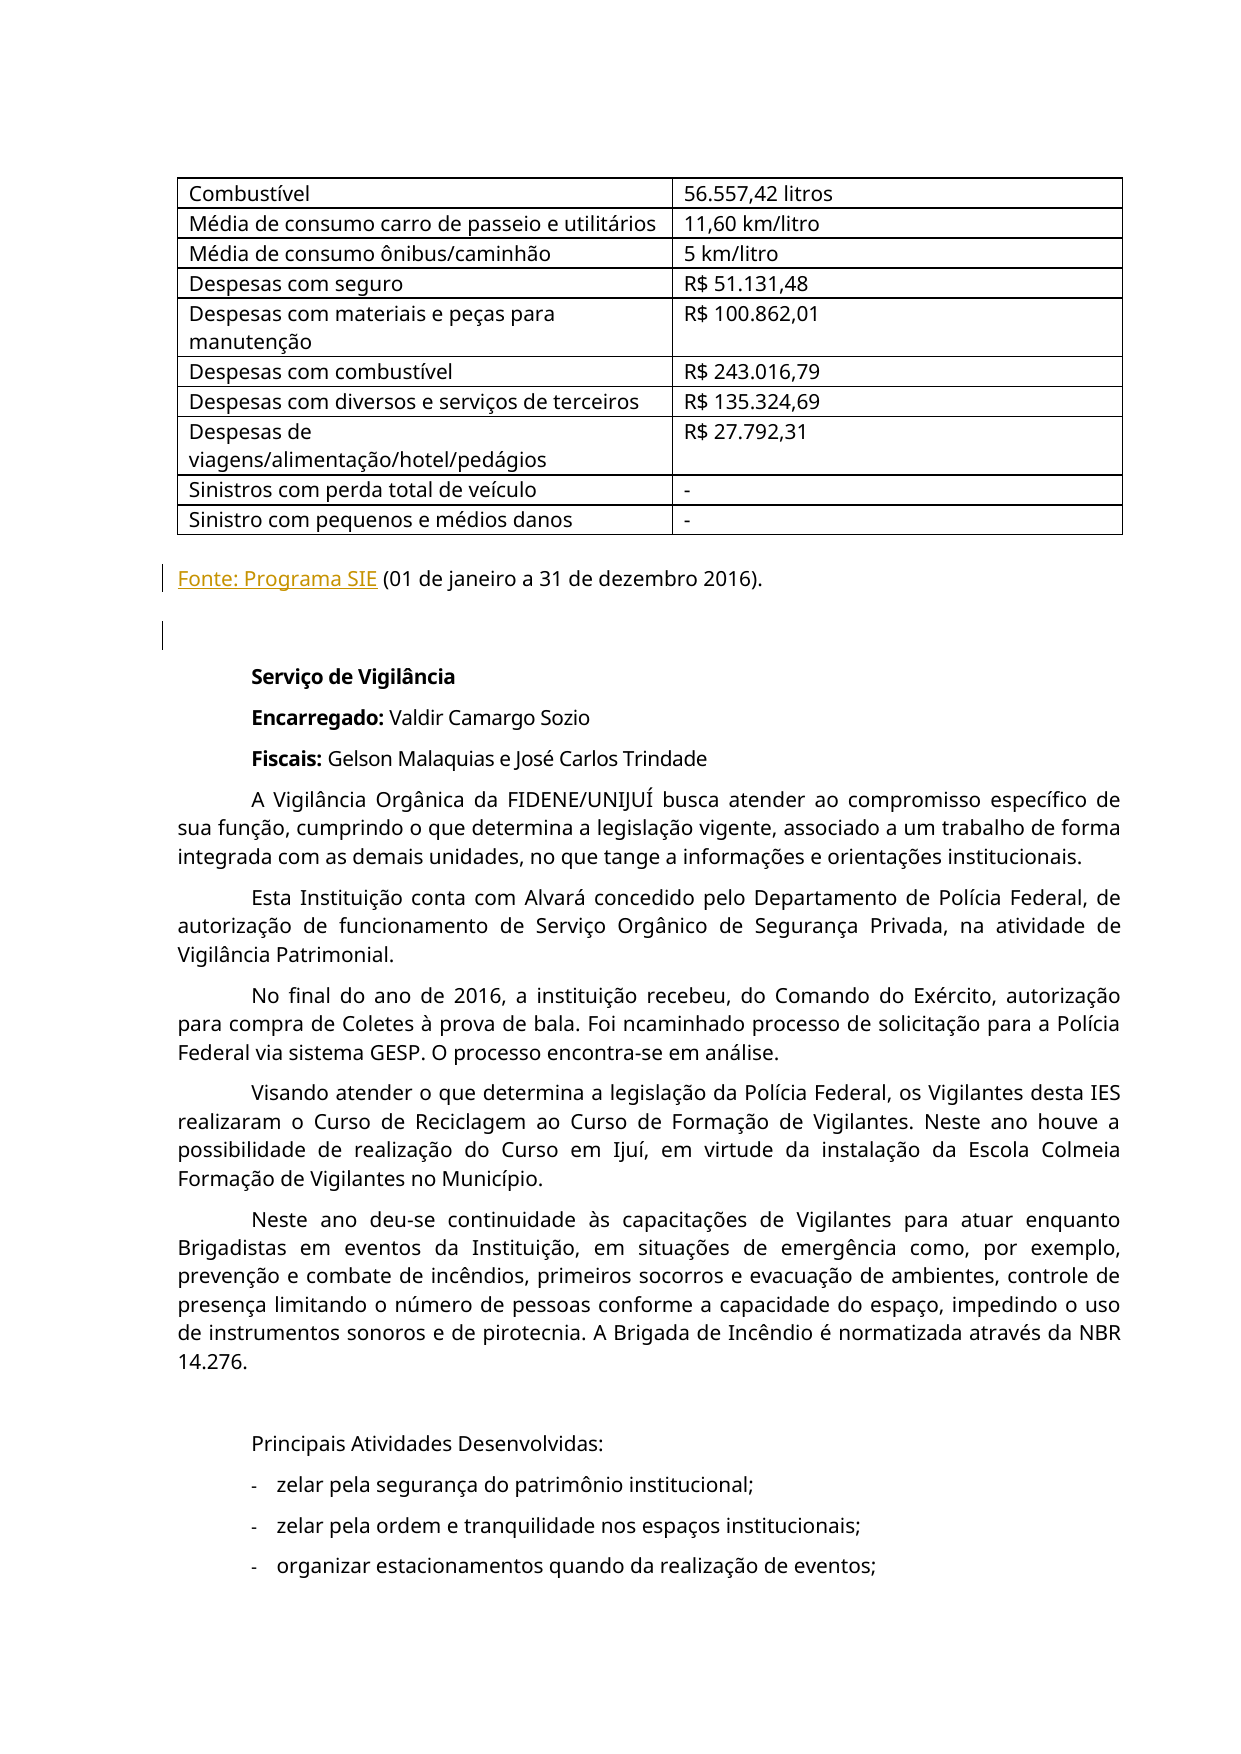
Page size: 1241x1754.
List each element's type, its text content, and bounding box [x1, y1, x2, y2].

table_cell 56.557,42 litros [673, 179, 1122, 207]
text Serviço de Vigilância [177, 662, 1122, 691]
table_cell 5 km/litro [673, 239, 1122, 267]
table_cell Despesas de viagens/alimentação/hotel/pedágios [178, 417, 672, 474]
text A Vigilância Orgânica da FIDENE/UNIJUÍ busca atender ao compromisso específico de sua função, cumprindo o que determina a legislação vigente, associado a um trabalho de forma integrada com as demais unidades, no que tange a informações e orientações institucionais. [177, 785, 1122, 870]
text Encarregado: Valdir Camargo Sozio [177, 703, 1122, 732]
table_cell R$ 51.131,48 [673, 269, 1122, 297]
table_cell 11,60 km/litro [673, 209, 1122, 237]
text Neste ano deu-se continuidade às capacitações de Vigilantes para atuar enquanto Brigadistas em eventos da Instituição, em situações de emergência como, por exemplo, prevenção e combate de incêndios, primeiros socorros e evacuação de ambientes, controle de presença limitando o número de pessoas conforme a capacidade do espaço, impedindo o uso de instrumentos sonoros e de pirotecnia. A Brigada de Incêndio é normatizada através da NBR 14.276. [177, 1205, 1122, 1375]
table_cell R$ 135.324,69 [673, 387, 1122, 416]
text Visando atender o que determina a legislação da Polícia Federal, os Vigilantes desta IES realizaram o Curso de Reciclagem ao Curso de Formação de Vigilantes. Neste ano houve a possibilidade de realização do Curso em Ijuí, em virtude da instalação da Escola Colmeia Formação de Vigilantes no Município. [177, 1078, 1122, 1192]
text No final do ano de 2016, a instituição recebeu, do Comando do Exército, autorização para compra de Coletes à prova de bala. Foi ncaminhado processo de solicitação para a Polícia Federal via sistema GESP. O processo encontra-se em análise. [177, 981, 1122, 1066]
text Principais Atividades Desenvolvidas: [177, 1429, 1122, 1457]
table_cell R$ 27.792,31 [673, 417, 1122, 474]
table_cell - [673, 476, 1122, 504]
table_cell Média de consumo ônibus/caminhão [178, 239, 672, 267]
text Esta Instituição conta com Alvará concedido pelo Departamento de Polícia Federal, de autorização de funcionamento de Serviço Orgânico de Segurança Privada, na atividade de Vigilância Patrimonial. [177, 883, 1122, 968]
text (01 de janeiro a 31 de dezembro 2016). [177, 564, 1122, 592]
table_cell - [673, 506, 1122, 534]
table_cell Despesas com seguro [178, 269, 672, 297]
table_cell R$ 243.016,79 [673, 357, 1122, 386]
table_cell Média de consumo carro de passeio e utilitários [178, 209, 672, 237]
list zelar pela segurança do patrimônio institucional; [251, 1470, 1122, 1498]
table_cell Despesas com combustível [178, 357, 672, 386]
table_cell Sinistros com perda total de veículo [178, 476, 672, 504]
table_cell Sinistro com pequenos e médios danos [178, 506, 672, 534]
table_cell Despesas com diversos e serviços de terceiros [178, 387, 672, 416]
table_cell Despesas com materiais e peças para manutenção [178, 299, 672, 356]
table_cell Combustível [178, 179, 672, 207]
table_cell R$ 100.862,01 [673, 299, 1122, 356]
list organizar estacionamentos quando da realização de eventos; [251, 1552, 1122, 1580]
text Fiscais: Gelson Malaquias e José Carlos Trindade [177, 744, 1122, 773]
list zelar pela ordem e tranquilidade nos espaços institucionais; [251, 1511, 1122, 1539]
